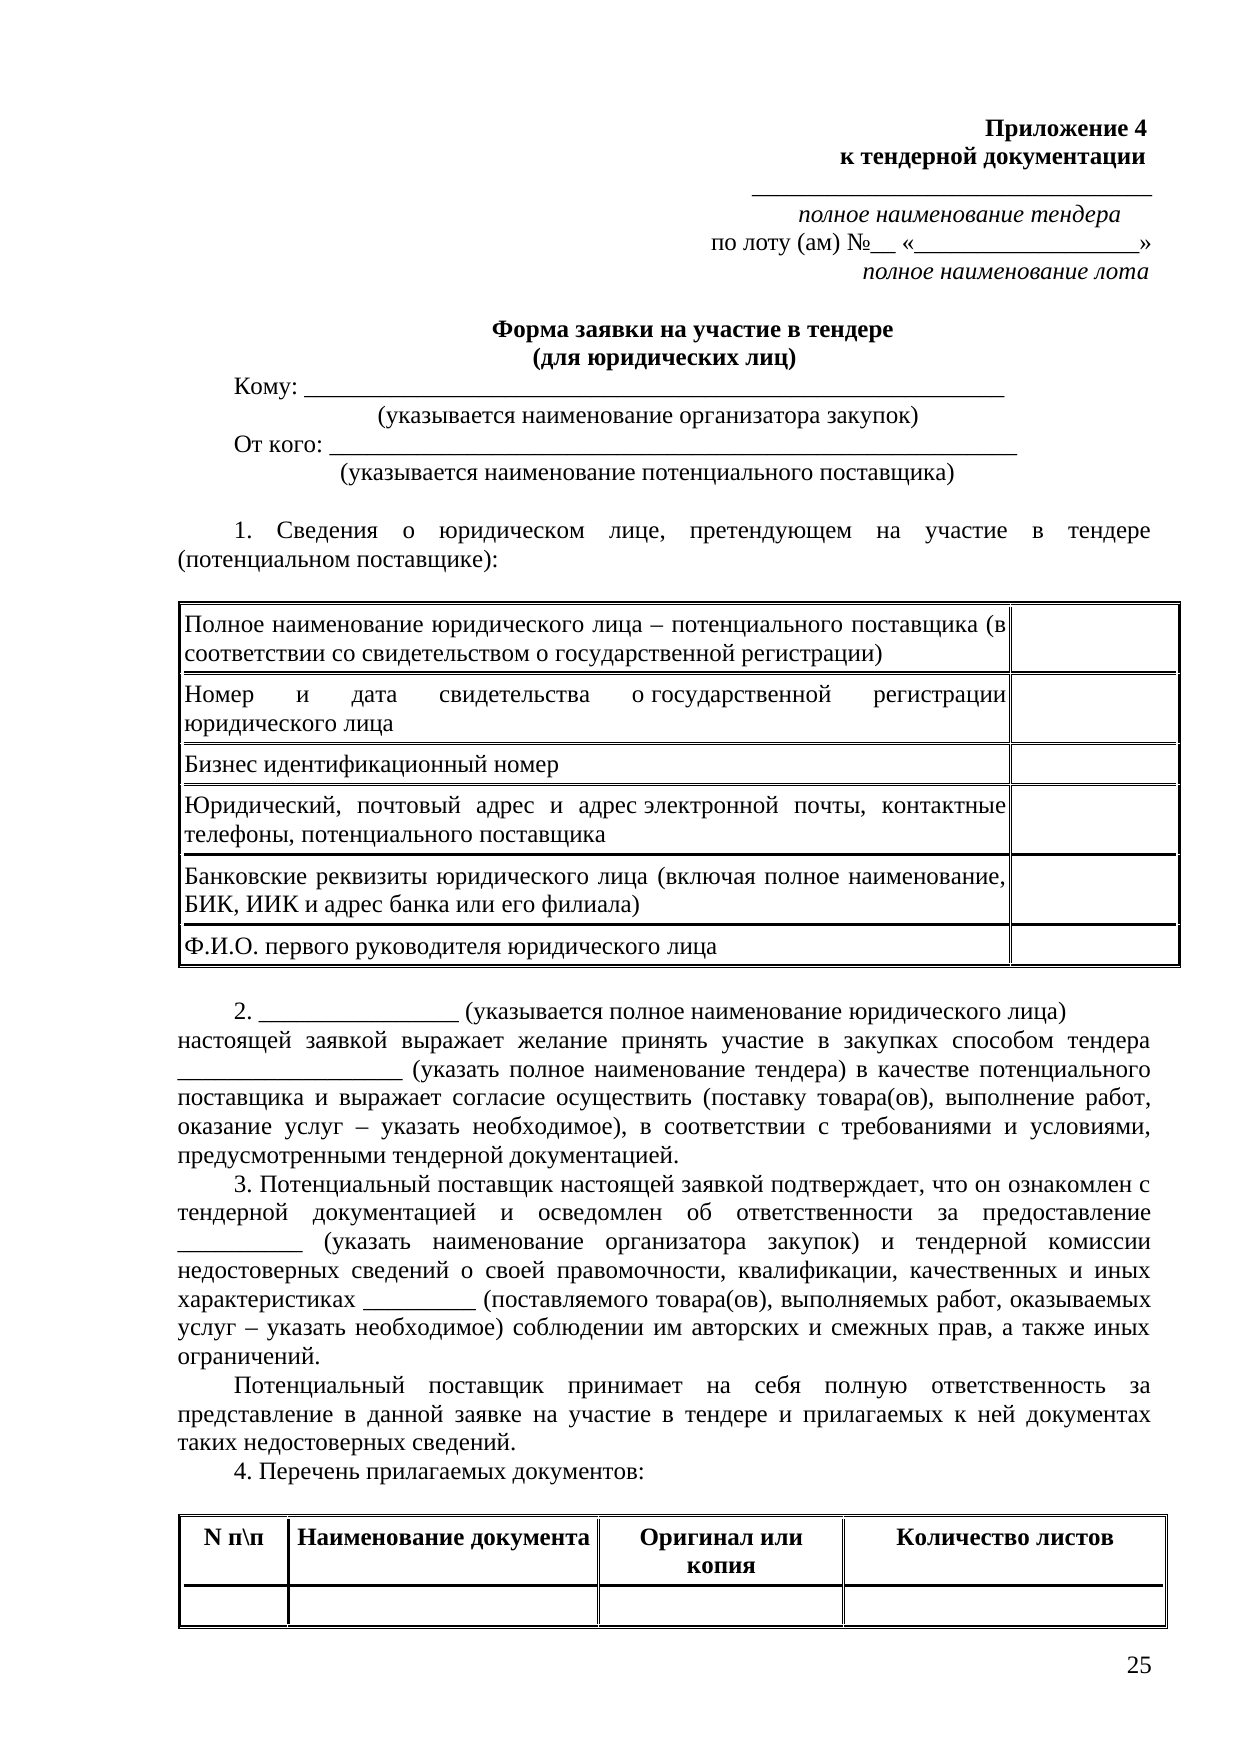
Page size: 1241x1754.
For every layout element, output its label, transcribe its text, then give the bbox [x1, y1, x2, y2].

table_header Количество листов [844, 1517, 1165, 1584]
table_cell Юридический, почтовый адрес и адрес электронной почты, контактные телефоны, потенциального поставщика [180, 783, 1011, 853]
table_cell [844, 1584, 1165, 1625]
text 1. Сведения о юридическом лице, претендующем на участие в тендере (потенциальном поставщике): [177, 515, 1152, 572]
table_cell [181, 1584, 288, 1625]
table_header Полное наименование юридического лица – потенциального поставщика (в соответствии со свидетельством о государственной регистрации) [181, 605, 1011, 671]
text (указывается наименование потенциального поставщика) [177, 457, 1152, 486]
text 4. Перечень прилагаемых документов: [177, 1456, 1152, 1485]
text (указывается наименование организатора закупок) [177, 400, 1152, 429]
table_cell [1011, 923, 1179, 964]
table_header Наименование документа [288, 1517, 599, 1584]
table_cell [1012, 853, 1179, 923]
table_cell [288, 1587, 599, 1625]
title полное наименование тендера [707, 199, 1152, 227]
table_header [1011, 605, 1178, 671]
text Кому: ________________________________________________________ [177, 371, 1152, 400]
text Приложение 4 [177, 118, 1147, 141]
table_cell [599, 1587, 844, 1625]
table_cell Ф.И.О. первого руководителя юридического лица [180, 923, 1011, 964]
table_cell Номер и дата свидетельства о государственной регистрации юридического лица [181, 671, 1009, 741]
title по лоту (ам) №__ «__________________» [264, 227, 1152, 256]
table_cell [1012, 741, 1179, 783]
text настоящей заявкой выражает желание принять участие в закупках способом тендера __________________ (указать полное наименование тендера) в качестве потенциального поставщика и выражает согласие осуществить (поставку товара(ов), выполнение работ, оказание услуг – указать необходимое), в соответствии с требованиями и условиями, предусмотренными тендерной документацией. [177, 1025, 1152, 1169]
title к тендерной документации [546, 141, 1152, 170]
table_cell [1012, 671, 1179, 741]
title ________________________________ [264, 170, 1152, 199]
title полное наименование лота [264, 256, 1152, 285]
table_cell Банковские реквизиты юридического лица (включая полное наименование, БИК, ИИК и адрес банка или его филиала) [180, 853, 1009, 923]
text От кого: _______________________________________________________ [177, 429, 1152, 457]
table_header Оригинал или копия [599, 1517, 844, 1584]
table_header N п\п [180, 1515, 288, 1584]
table_cell Бизнес идентификационный номер [181, 741, 1009, 783]
table_cell [1011, 783, 1179, 853]
text 2. ________________ (указывается полное наименование юридического лица) [177, 996, 1152, 1025]
text 3. Потенциальный поставщик настоящей заявкой подтверждает, что он ознакомлен с тендерной документацией и осведомлен об ответственности за предоставление __________ (указать наименование организатора закупок) и тендерной комиссии недостоверных сведений о своей правомочности, квалификации, качественных и иных характеристиках _________ (поставляемого товара(ов), выполняемых работ, оказываемых услуг – указать необходимое) соблюдении им авторских и смежных прав, а также иных ограничений. [177, 1169, 1152, 1370]
text Потенциальный поставщик принимает на себя полную ответственность за представление в данной заявке на участие в тендере и прилагаемых к ней документах таких недостоверных сведений. [177, 1370, 1152, 1456]
text Форма заявки на участие в тендере (для юридических лиц) [177, 314, 1152, 371]
